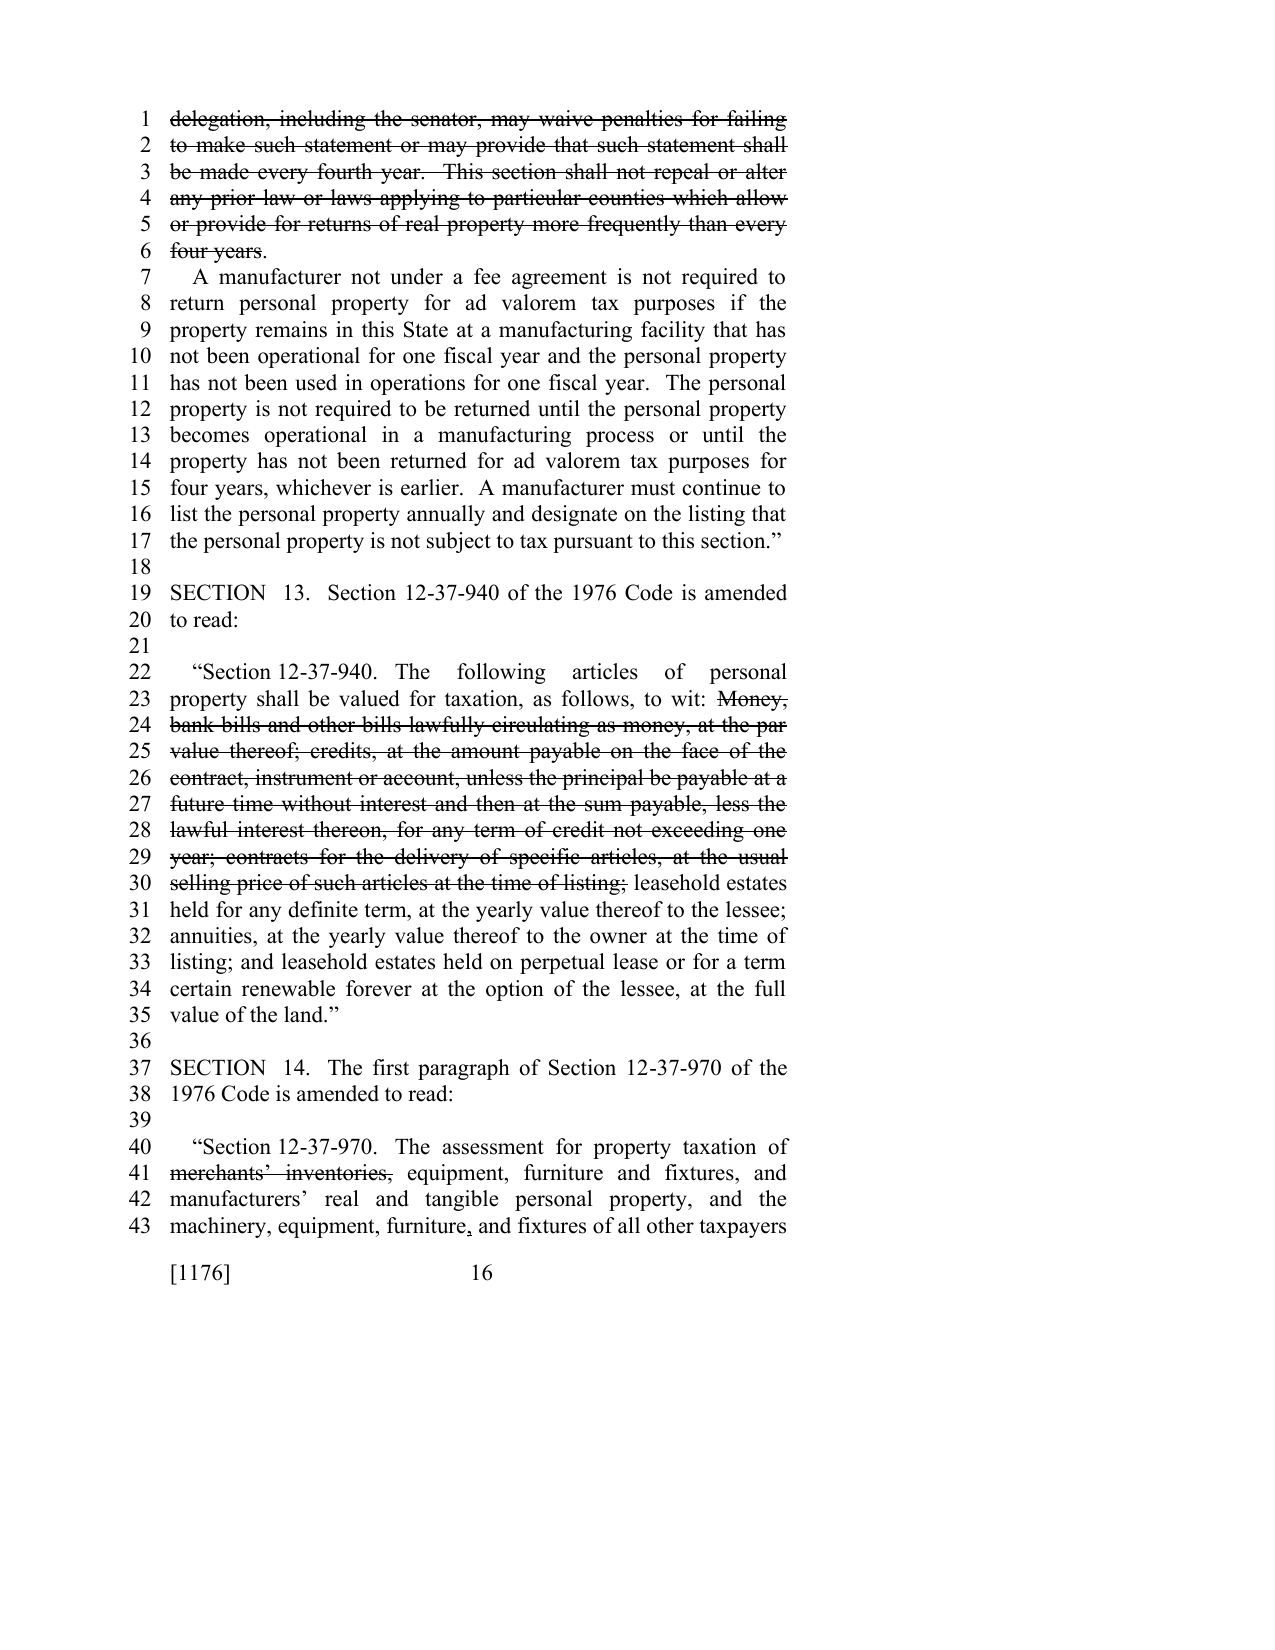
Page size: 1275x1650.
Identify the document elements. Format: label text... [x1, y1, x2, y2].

text A manufacturer not under a fee agreement is not required to return personal property for ad valorem tax purposes if the property remains in this State at a manufacturing facility that has not been operational for one fiscal year and the personal property has not been used in operations for one fiscal year. The personal property is not required to be returned until the personal property becomes operational in a manufacturing process or until the property has not been returned for ad valorem tax purposes for four years, whichever is earlier. A manufacturer must continue to list the personal property annually and designate on the listing that the personal property is not subject to tax pursuant to this section.” [169, 263, 787, 553]
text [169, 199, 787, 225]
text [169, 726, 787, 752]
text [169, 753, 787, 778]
text “Section 12-37-940. The following articles of personal property shall be valued for taxation, as follows, to wit: Money, bank bills and other bills lawfully circulating as money, at the par value thereof; credits, at the amount payable on the face of the contract, instrument or account, unless the principal be payable at a future time without interest and then at the sum payable, less the lawful interest thereon, for any term of credit not exceeding one year; contracts for the delivery of specific articles, at the usual selling price of such articles at the time of listing; leasehold estates held for any definite term, at the yearly value thereof to the lessee; annuities, at the yearly value thereof to the owner at the time of listing; and leasehold estates held on perpetual lease or for a term certain renewable forever at the option of the lessee, at the full value of the land.” [169, 858, 787, 1027]
text SECTION 14. The first paragraph of Section 12-37-970 of the 1976 Code is amended to read: [169, 1054, 787, 1106]
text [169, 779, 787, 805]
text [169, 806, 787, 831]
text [169, 1133, 787, 1238]
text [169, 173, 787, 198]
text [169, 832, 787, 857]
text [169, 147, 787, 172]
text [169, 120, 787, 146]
text SECTION 13. Section 12-37-940 of the 1976 Code is amended to read: [169, 579, 787, 632]
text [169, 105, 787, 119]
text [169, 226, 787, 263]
